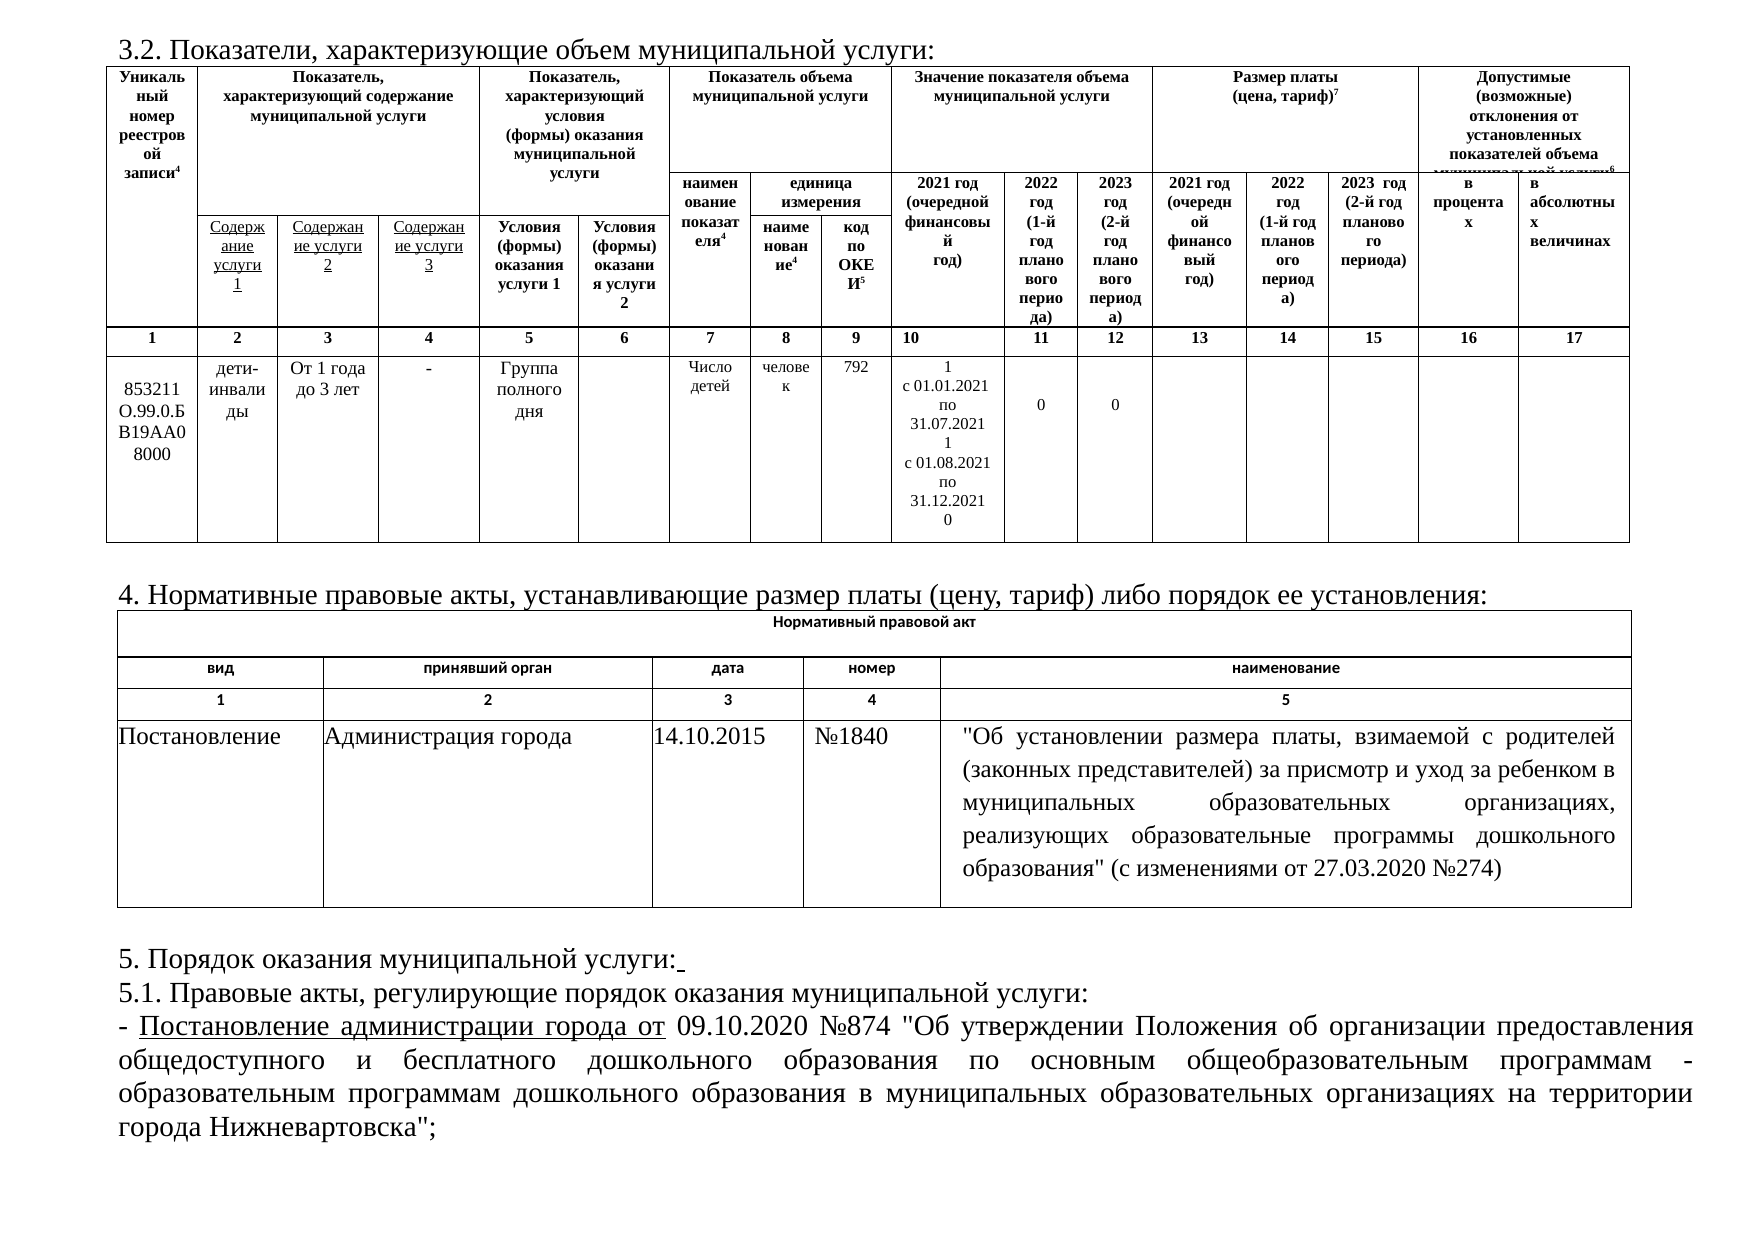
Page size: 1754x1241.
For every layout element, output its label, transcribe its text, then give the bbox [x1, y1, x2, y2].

table_header Показатель, характеризующий содержание муниципальной услуги [198, 67, 479, 215]
table_cell единица измерения [751, 173, 891, 215]
table_cell номер [804, 658, 940, 688]
table_cell вид [118, 658, 323, 688]
table_cell 2 [198, 328, 277, 356]
table_cell принявший орган [324, 658, 652, 688]
table_cell 0 [1005, 357, 1077, 542]
text 5.1. Правовые акты, регулирующие порядок оказания муниципальной услуги: [118, 975, 1695, 1008]
table_cell [579, 357, 669, 542]
table_cell 1 с 01.01.2021 по 31.07.2021 1 с 01.08.2021 по 31.12.2021 0 [892, 357, 1004, 542]
table_cell Условия (формы) оказания услуги 1 [480, 216, 578, 326]
table_cell 0 [1078, 357, 1152, 542]
table_cell наименование показателя4 [670, 173, 750, 326]
table_cell Содержание услуги 2 [278, 216, 378, 326]
table_header Нормативный правовой акт [118, 611, 1631, 656]
table_cell 14.10.2015 [653, 721, 803, 907]
table_cell 2 [324, 689, 652, 720]
text 5. Порядок оказания муниципальной услуги: [118, 941, 1695, 975]
table_cell 4 [379, 328, 479, 356]
table_cell 853211О.99.0.БВ19АА08000 [107, 357, 197, 542]
table_cell Группа полного дня [480, 357, 578, 542]
table_cell 2023 год (2-й год планового периода) [1078, 173, 1152, 326]
table_cell 10 [892, 328, 1004, 356]
table_cell Постановление [118, 721, 323, 907]
table_cell Содержание услуги 3 [379, 216, 479, 326]
table_cell 5 [941, 689, 1631, 720]
table_header Допустимые (возможные) отклонения от установленных показателей объема муниципальной услуги6 [1419, 67, 1629, 172]
text 4. Нормативные правовые акты, устанавливающие размер платы (цену, тариф) либо порядок ее установления: [118, 577, 1695, 610]
table_cell дети-инвалиды [198, 357, 277, 542]
table_cell в процентах [1419, 173, 1518, 326]
table_cell [1329, 357, 1418, 542]
table_cell Администрация города [324, 721, 652, 907]
table_cell [1153, 357, 1246, 542]
table_cell дата [653, 658, 803, 688]
table_cell 16 [1419, 328, 1518, 356]
table_cell "Об установлении размера платы, взимаемой с родителей (законных представителей) за присмотр и уход за ребенком в муниципальных образовательных организациях, реализующих образовательные программы дошкольного образования" (с изменениями от 27.03.2020 №274) [941, 721, 1631, 907]
table_cell 2023 год (2-й год планового периода) [1329, 173, 1418, 326]
table_cell От 1 года до 3 лет [278, 357, 378, 542]
table_cell код по ОКЕИ5 [822, 216, 891, 326]
table_cell 11 [1005, 328, 1077, 356]
table_cell 6 [579, 328, 669, 356]
table_header Показатель объема муниципальной услуги [670, 67, 891, 172]
table_cell в абсолютных величинах [1519, 173, 1629, 326]
table_cell Число детей [670, 357, 750, 542]
table_header Показатель, характеризующий условия (формы) оказания муниципальной услуги [480, 67, 669, 215]
table_cell 3 [653, 689, 803, 720]
table_cell 14 [1247, 328, 1328, 356]
table_header Размер платы (цена, тариф)7 [1153, 67, 1418, 172]
table_cell 12 [1078, 328, 1152, 356]
table_cell - [379, 357, 479, 542]
table_cell 4 [804, 689, 940, 720]
table_cell 3 [278, 328, 378, 356]
table_cell 2022 год (1-й год планового периода) [1247, 173, 1328, 326]
table_cell наименование [941, 658, 1631, 688]
table_cell 792 [822, 357, 891, 542]
text - Постановление администрации города от 09.10.2020 №874 "Об утверждении Положения об организации предоставления общедоступного и бесплатного дошкольного образования по основным общеобразовательным программам - образовательным программам дошкольного образования в муниципальных образовательных организациях на территории города Нижневартовска"; [118, 1008, 1695, 1143]
table_cell [1519, 357, 1629, 542]
table_cell 1 [118, 689, 323, 720]
table_cell 5 [480, 328, 578, 356]
table_cell 9 [822, 328, 891, 356]
table_cell человек [751, 357, 821, 542]
table_header Значение показателя объема муниципальной услуги [892, 67, 1152, 172]
table_cell 17 [1519, 328, 1629, 356]
table_cell 2021 год (очередной финансовый год) [892, 173, 1004, 326]
table_cell [1247, 357, 1328, 542]
table_cell №1840 [804, 721, 940, 907]
table_cell 2022 год (1-й год планового периода) [1005, 173, 1077, 326]
table_cell 15 [1329, 328, 1418, 356]
table_cell 2021 год (очередной финансовый год) [1153, 173, 1246, 326]
table_cell наименование4 [751, 216, 821, 326]
text 3.2. Показатели, характеризующие объем муниципальной услуги: [118, 32, 1695, 66]
table_cell Условия (формы) оказания услуги 2 [579, 216, 669, 326]
table_cell Содержание услуги 1 [198, 216, 277, 326]
table_cell 1 [107, 328, 197, 356]
table_cell 7 [670, 328, 750, 356]
table_cell 8 [751, 328, 821, 356]
table_cell 13 [1153, 328, 1246, 356]
table_cell [1419, 357, 1518, 542]
table_header Уникальный номер реестровой записи4 [107, 67, 197, 326]
